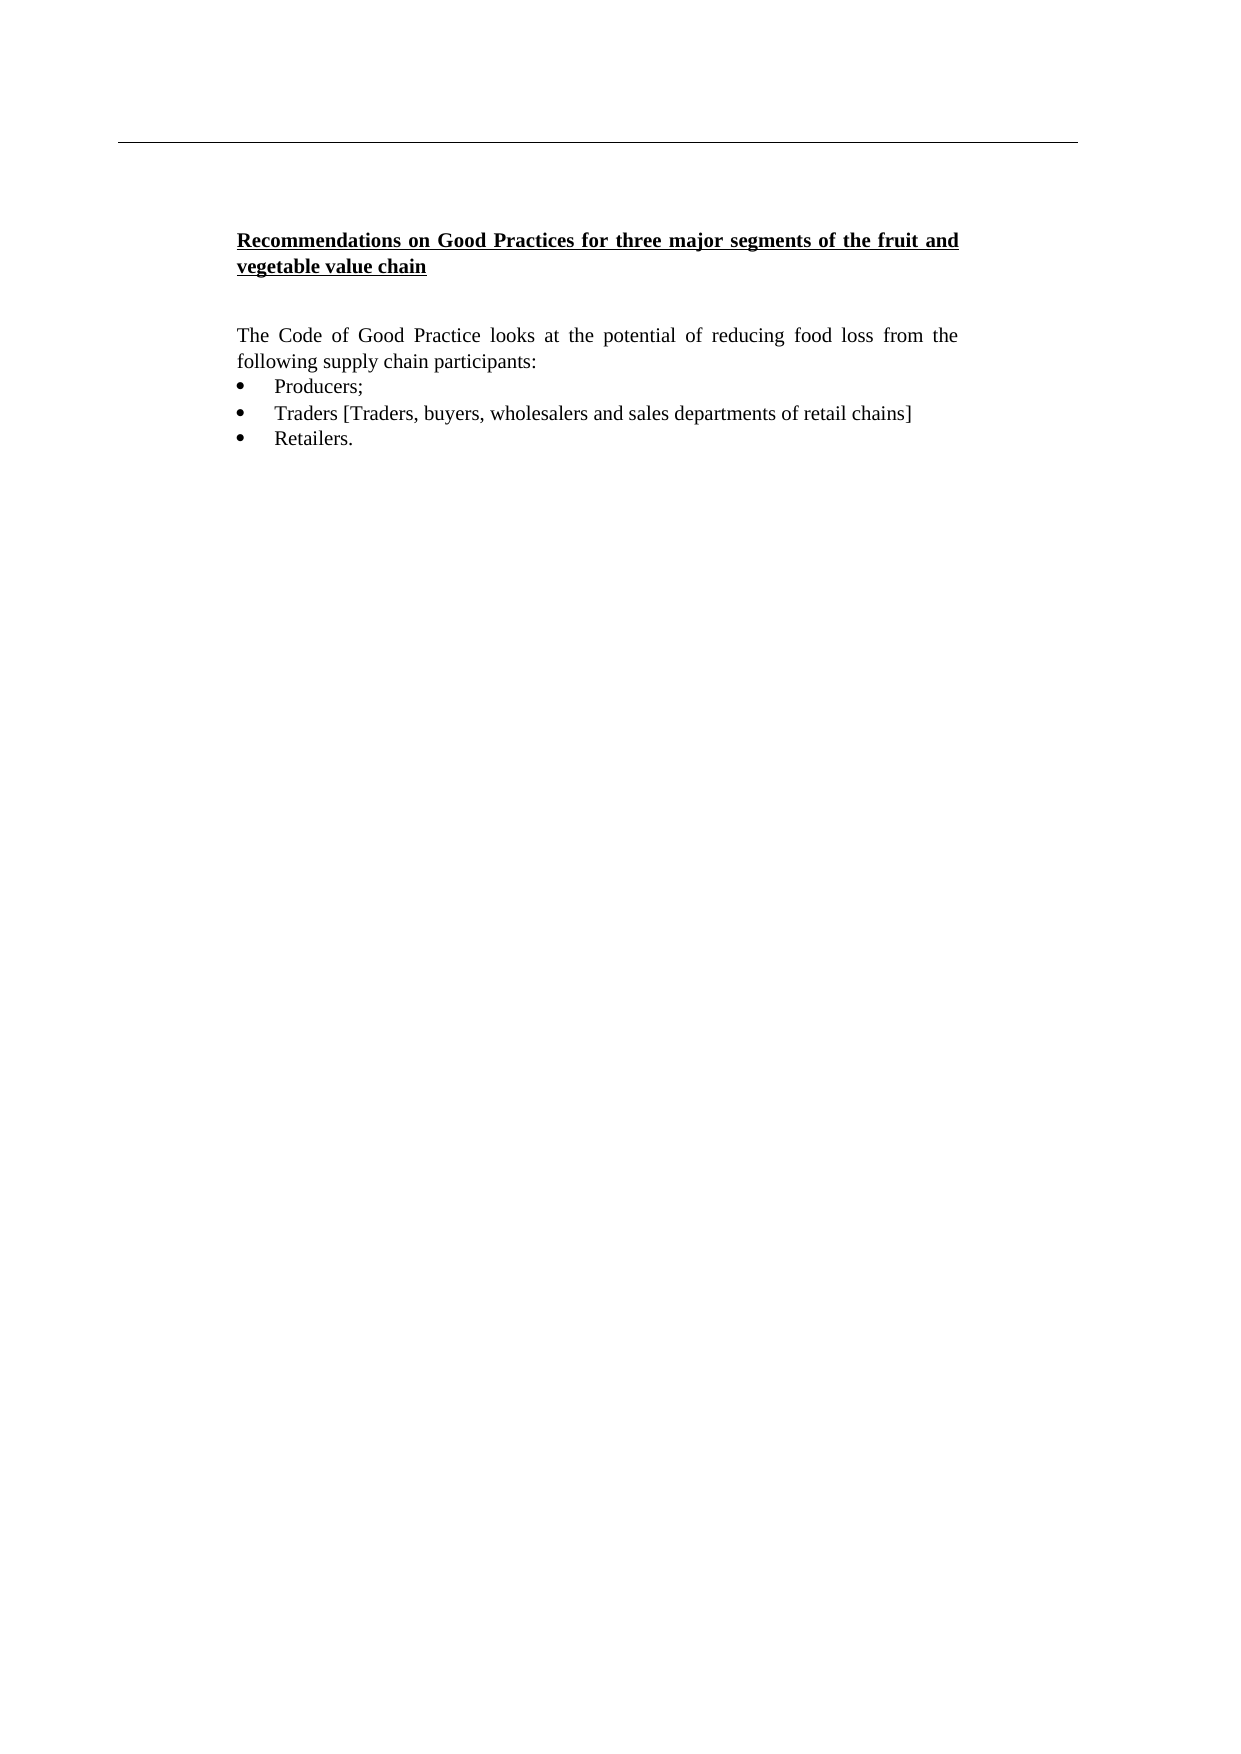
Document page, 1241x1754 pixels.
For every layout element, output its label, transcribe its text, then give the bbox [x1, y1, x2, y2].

list Retailers. [237, 426, 1078, 450]
text Recommendations on Good Practices for three major segments of the fruit and vegetable value chain [237, 250, 959, 278]
list Producers; [237, 374, 1078, 398]
text Recommendations on Good Practices for three major segments of the fruit and vegetable value chain [237, 228, 959, 249]
text The Code of Good Practice looks at the potential of reducing food loss from the following supply chain participants: [237, 323, 959, 373]
list Traders [Traders, buyers, wholesalers and sales departments of retail chains] [237, 400, 1078, 424]
